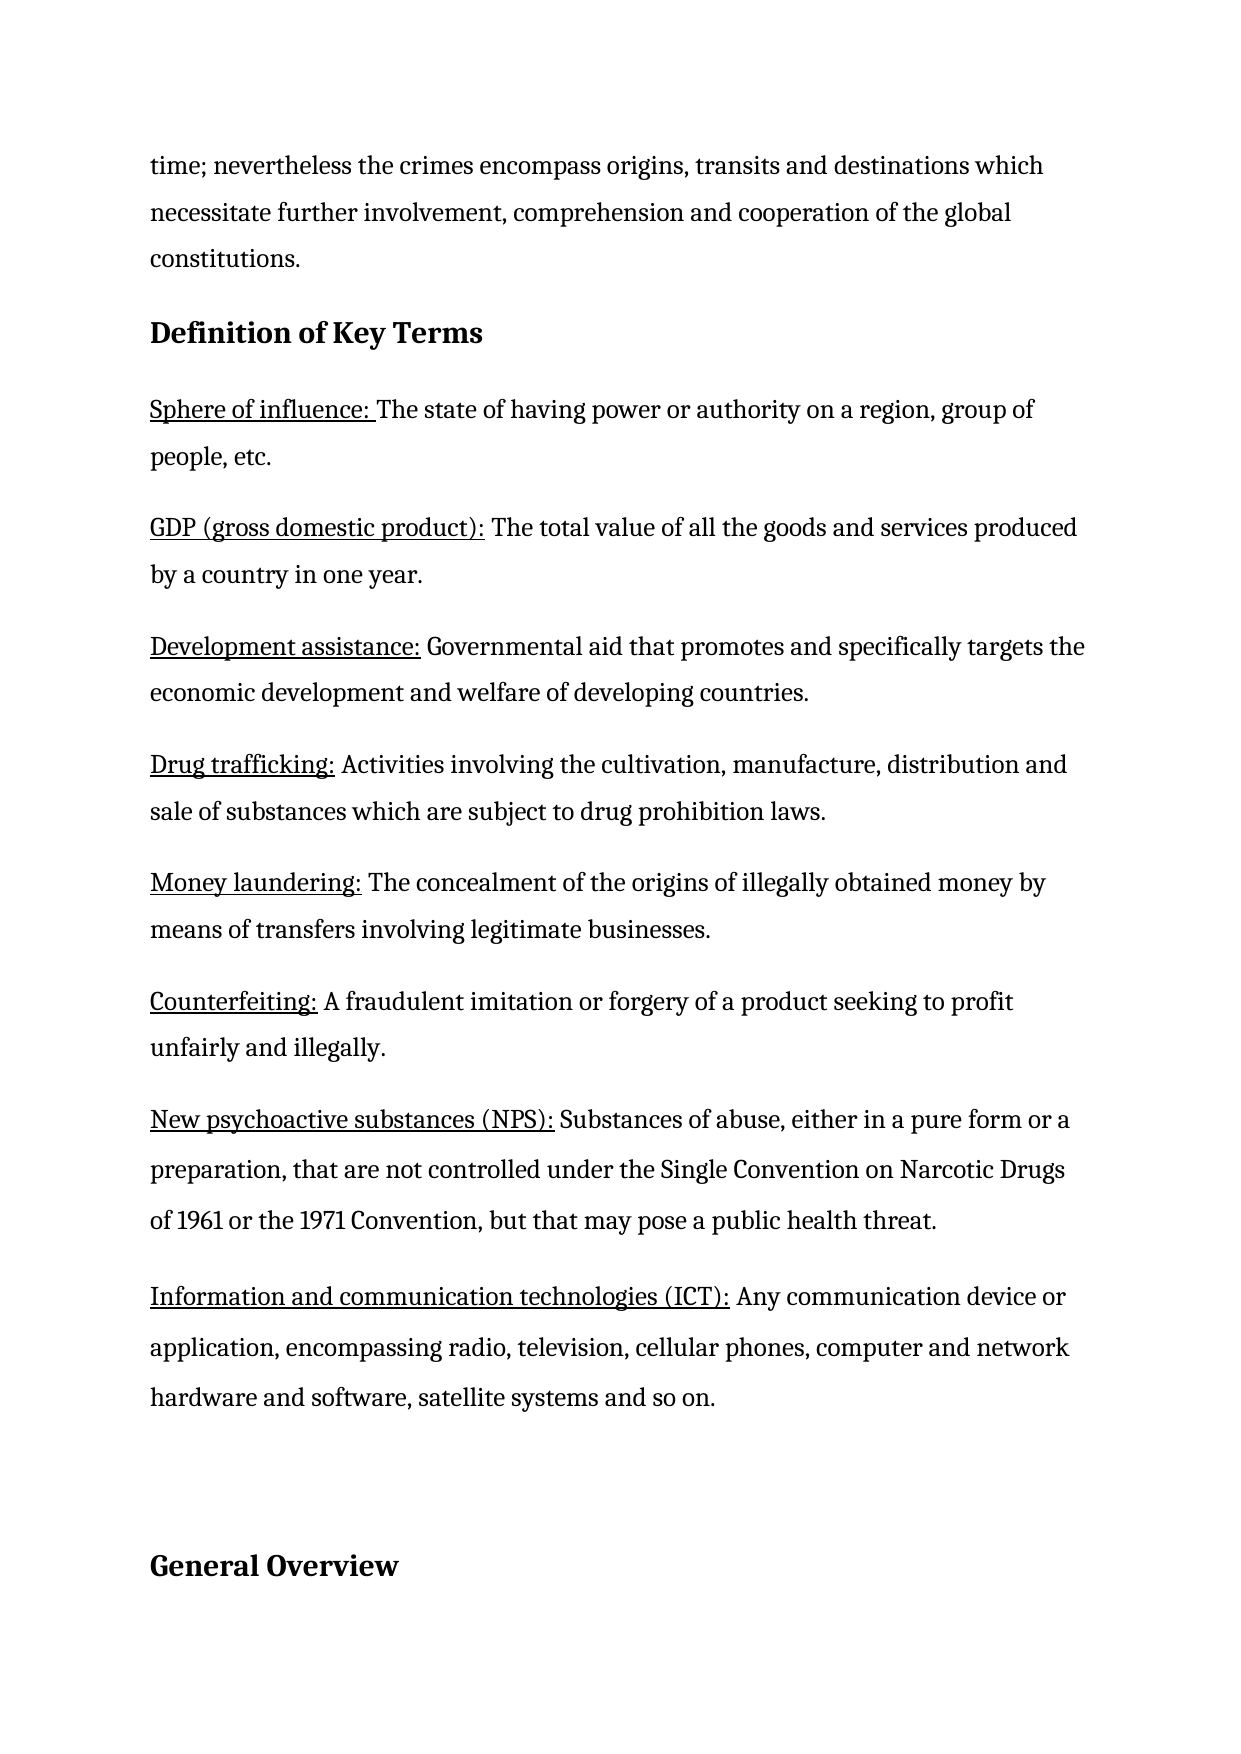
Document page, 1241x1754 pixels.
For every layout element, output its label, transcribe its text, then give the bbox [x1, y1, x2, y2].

text Money laundering: The concealment of the origins of illegally obtained money by means of transfers involving legitimate businesses. [150, 867, 1090, 945]
text Drug trafficking: Activities involving the cultivation, manufacture, distribution and sale of substances which are subject to drug prohibition laws. [150, 749, 1090, 827]
text Definition of Key Terms [150, 315, 1090, 351]
text Sphere of influence: The state of having power or authority on a region, group of people, etc. [150, 394, 1090, 472]
text GDP (gross domestic product): The total value of all the goods and services produced by a country in one year. [150, 512, 1090, 590]
text Development assistance: Governmental aid that promotes and specifically targets the economic development and welfare of developing countries. [150, 631, 1090, 708]
text Counterfeiting: A fraudulent imitation or forgery of a product seeking to profit unfairly and illegally. [150, 986, 1090, 1063]
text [150, 150, 1090, 274]
text New psychoactive substances (NPS): Substances of abuse, either in a pure form or a preparation, that are not controlled under the Single Convention on Narcotic Drugs of 1961 or the 1971 Convention, but that may pose a public health threat. [150, 1104, 1090, 1236]
text Information and communication technologies (ICT): Any communication device or application, encompassing radio, television, cellular phones, computer and network hardware and software, satellite systems and so on. [150, 1281, 1090, 1414]
text General Overview [150, 1548, 1090, 1584]
